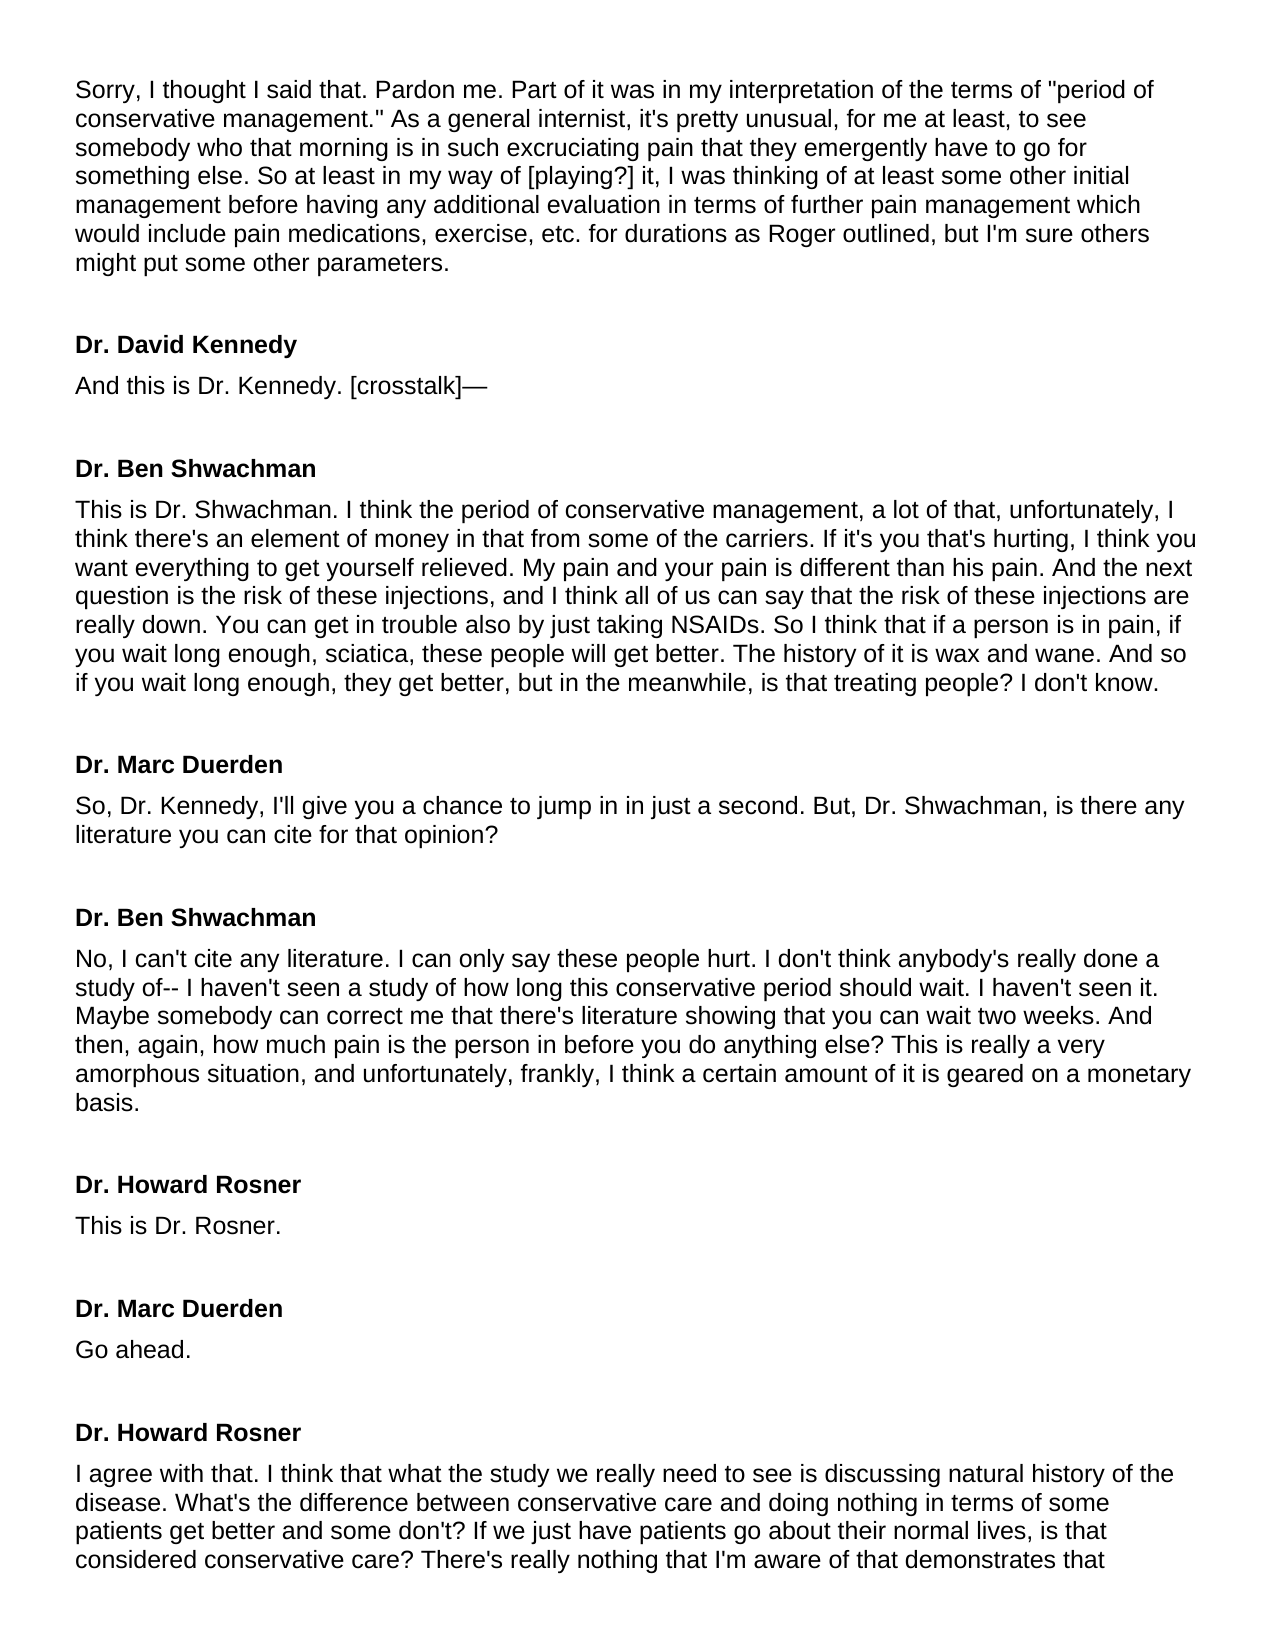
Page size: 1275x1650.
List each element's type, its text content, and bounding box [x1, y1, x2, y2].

text Dr. Howard Rosner [75, 1417, 1200, 1446]
text And this is Dr. Kennedy. [crosstalk]— [75, 371, 1200, 400]
text Dr. Marc Duerden [75, 1294, 1200, 1322]
text Dr. Howard Rosner [75, 1170, 1200, 1199]
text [75, 1459, 1200, 1574]
text Dr. Ben Shwachman [75, 902, 1200, 931]
text Go ahead. [75, 1335, 1200, 1364]
text This is Dr. Shwachman. I think the period of conservative management, a lot of that, unfortunately, I think there's an element of money in that from some of the carriers. If it's you that's hurting, I think you want everything to get yourself relieved. My pain and your pain is different than his pain. And the next question is the risk of these injections, and I think all of us can say that the risk of these injections are really down. You can get in trouble also by just taking NSAIDs. So I think that if a person is in pain, if you wait long enough, sciatica, these people will get better. The history of it is wax and wane. And so if you wait long enough, they get better, but in the meanwhile, is that treating people? I don't know. [75, 495, 1200, 696]
text So, Dr. Kennedy, I'll give you a chance to jump in in just a second. But, Dr. Shwachman, is there any literature you can cite for that opinion? [75, 791, 1200, 849]
text No, I can't cite any literature. I can only say these people hurt. I don't think anybody's really done a study of-- I haven't seen a study of how long this conservative period should wait. I haven't seen it. Maybe somebody can correct me that there's literature showing that you can wait two weeks. And then, again, how much pain is the person in before you do anything else? This is really a very amorphous situation, and unfortunately, frankly, I think a certain amount of it is geared on a monetary basis. [75, 944, 1200, 1116]
text Dr. Ben Shwachman [75, 454, 1200, 482]
text Sorry, I thought I said that. Pardon me. Part of it was in my interpretation of the terms of "period of conservative management." As a general internist, it's pretty unusual, for me at least, to see somebody who that morning is in such excruciating pain that they emergently have to go for something else. So at least in my way of [playing?] it, I was thinking of at least some other initial management before having any additional evaluation in terms of further pain management which would include pain medications, exercise, etc. for durations as Roger outlined, but I'm sure others might put some other parameters. [75, 75, 1200, 276]
text Dr. Marc Duerden [75, 750, 1200, 779]
text Dr. David Kennedy [75, 330, 1200, 359]
text This is Dr. Rosner. [75, 1211, 1200, 1240]
